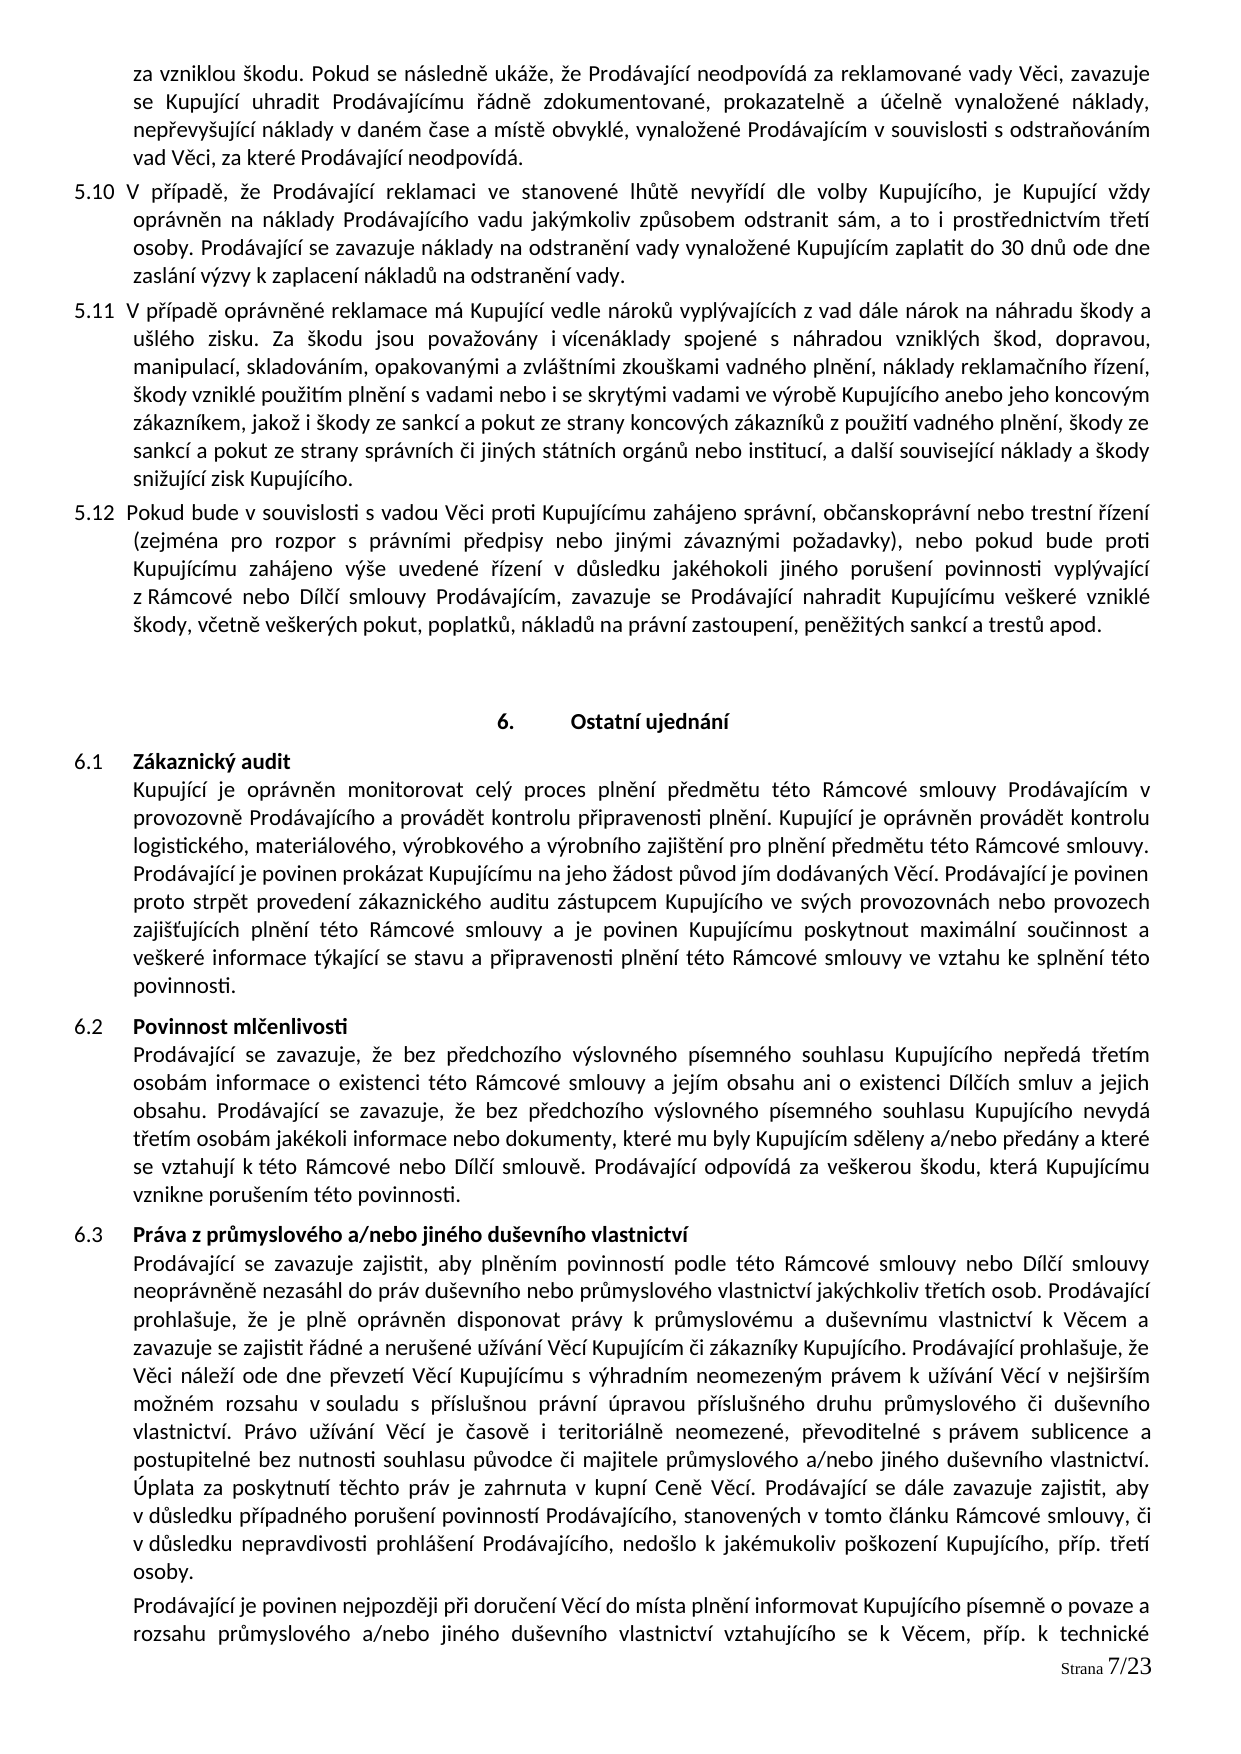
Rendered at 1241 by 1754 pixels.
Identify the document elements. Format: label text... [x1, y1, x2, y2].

list Zákaznický audit [74, 747, 1152, 775]
list V případě, že Prodávající reklamaci ve stanovené lhůtě nevyřídí dle volby Kupujícího, je Kupující vždy oprávněn na náklady Prodávajícího vadu jakýmkoliv způsobem odstranit sám, a to i prostřednictvím třetí osoby. Prodávající se zavazuje náklady na odstranění vady vynaložené Kupujícím zaplatit do 30 dnů ode dne zaslání výzvy k zaplacení nákladů na odstranění vady. [74, 177, 1152, 289]
list Povinnost mlčenlivosti [74, 1012, 1152, 1040]
list Kupující je oprávněn monitorovat celý proces plnění předmětu této Rámcové smlouvy Prodávajícím v provozovně Prodávajícího a provádět kontrolu připravenosti plnění. Kupující je oprávněn provádět kontrolu logistického, materiálového, výrobkového a výrobního zajištění pro plnění předmětu této Rámcové smlouvy. Prodávající je povinen prokázat Kupujícímu na jeho žádost původ jím dodávaných Věcí. Prodávající je povinen proto strpět provedení zákaznického auditu zástupcem Kupujícího ve svých provozovnách nebo provozech zajišťujících plnění této Rámcové smlouvy a je povinen Kupujícímu poskytnout maximální součinnost a veškeré informace týkající se stavu a připravenosti plnění této Rámcové smlouvy ve vztahu ke splnění této povinnosti. [133, 775, 1152, 999]
list Prodávající se zavazuje zajistit, aby plněním povinností podle této Rámcové smlouvy nebo Dílčí smlouvy neoprávněně nezasáhl do práv duševního nebo průmyslového vlastnictví jakýchkoliv třetích osob. Prodávající prohlašuje, že je plně oprávněn disponovat právy k průmyslovému a duševnímu vlastnictví k Věcem a zavazuje se zajistit řádné a nerušené užívání Věcí Kupujícím či zákazníky Kupujícího. Prodávající prohlašuje, že Věci náleží ode dne převzetí Věcí Kupujícímu s výhradním neomezeným právem k užívání Věcí v nejširším možném rozsahu v souladu s příslušnou právní úpravou příslušného druhu průmyslového či duševního vlastnictví. Právo užívání Věcí je časově i teritoriálně neomezené, převoditelné s právem sublicence a postupitelné bez nutnosti souhlasu původce či majitele průmyslového a/nebo jiného duševního vlastnictví. Úplata za poskytnutí těchto práv je zahrnuta v kupní Ceně Věcí. Prodávající se dále zavazuje zajistit, aby v důsledku případného porušení povinností Prodávajícího, stanovených v tomto článku Rámcové smlouvy, či v důsledku nepravdivosti prohlášení Prodávajícího, nedošlo k jakémukoliv poškození Kupujícího, příp. třetí osoby. [133, 1249, 1152, 1585]
text 6. Ostatní ujednání [74, 707, 1152, 735]
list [133, 1591, 1152, 1647]
list 6.3 Práva z průmyslového a/nebo jiného duševního vlastnictví [74, 1221, 1152, 1249]
list V případě oprávněné reklamace má Kupující vedle nároků vyplývajících z vad dále nárok na náhradu škody a ušlého zisku. Za škodu jsou považovány i vícenáklady spojené s náhradou vzniklých škod, dopravou, manipulací, skladováním, opakovanými a zvláštními zkouškami vadného plnění, náklady reklamačního řízení, škody vzniklé použitím plnění s vadami nebo i se skrytými vadami ve výrobě Kupujícího anebo jeho koncovým zákazníkem, jakož i škody ze sankcí a pokut ze strany koncových zákazníků z použití vadného plnění, škody ze sankcí a pokut ze strany správních či jiných státních orgánů nebo institucí, a další související náklady a škody snižující zisk Kupujícího. [74, 296, 1152, 492]
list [74, 59, 1152, 171]
list Prodávající se zavazuje, že bez předchozího výslovného písemného souhlasu Kupujícího nepředá třetím osobám informace o existenci této Rámcové smlouvy a jejím obsahu ani o existenci Dílčích smluv a jejich obsahu. Prodávající se zavazuje, že bez předchozího výslovného písemného souhlasu Kupujícího nevydá třetím osobám jakékoli informace nebo dokumenty, které mu byly Kupujícím sděleny a/nebo předány a které se vztahují k této Rámcové nebo Dílčí smlouvě. Prodávající odpovídá za veškerou škodu, která Kupujícímu vznikne porušením této povinnosti. [133, 1040, 1152, 1208]
list Pokud bude v souvislosti s vadou Věci proti Kupujícímu zahájeno správní, občanskoprávní nebo trestní řízení (zejména pro rozpor s právními předpisy nebo jinými závaznými požadavky), nebo pokud bude proti Kupujícímu zahájeno výše uvedené řízení v důsledku jakéhokoli jiného porušení povinnosti vyplývající z Rámcové nebo Dílčí smlouvy Prodávajícím, zavazuje se Prodávající nahradit Kupujícímu veškeré vzniklé škody, včetně veškerých pokut, poplatků, nákladů na právní zastoupení, peněžitých sankcí a trestů apod. [74, 498, 1152, 638]
